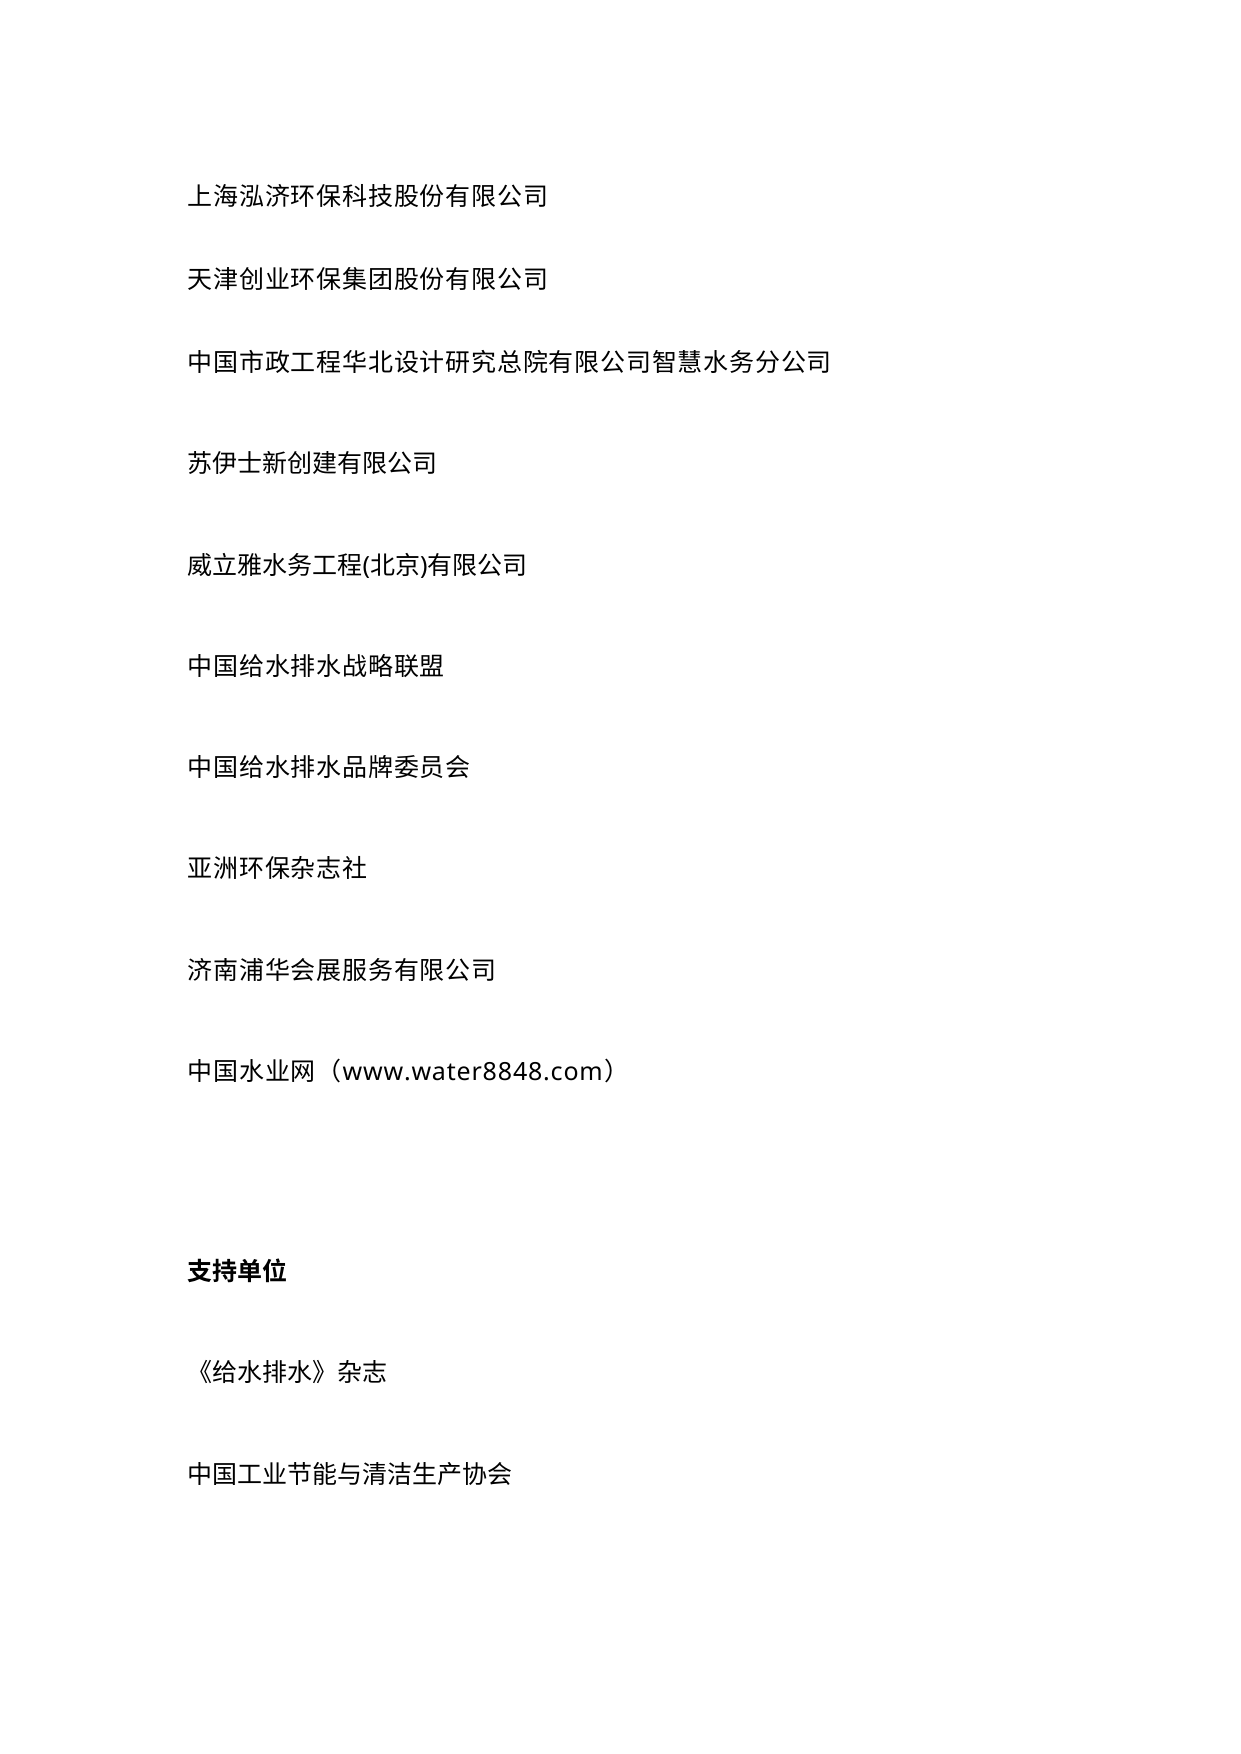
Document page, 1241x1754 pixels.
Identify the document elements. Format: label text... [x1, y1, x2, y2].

text 亚洲环保杂志社 [187, 834, 1053, 899]
text 中国给水排水战略联盟 [187, 632, 1053, 697]
text 支持单位 [187, 1237, 1053, 1302]
text 中国给水排水品牌委员会 [187, 733, 1053, 798]
text 中国水业网（www.water8848.com） [187, 1037, 1053, 1102]
text 威立雅水务工程(北京)有限公司 [187, 531, 1053, 596]
text 天津创业环保集团股份有限公司 [187, 245, 1053, 310]
text 《给水排水》杂志 [187, 1338, 1053, 1403]
text 中国市政工程华北设计研究总院有限公司智慧水务分公司 [187, 328, 1053, 393]
text 苏伊士新创建有限公司 [187, 429, 1053, 494]
text 上海泓济环保科技股份有限公司 [187, 162, 1053, 227]
text 中国工业节能与清洁生产协会 [187, 1440, 1053, 1505]
text 济南浦华会展服务有限公司 [187, 936, 1053, 1001]
